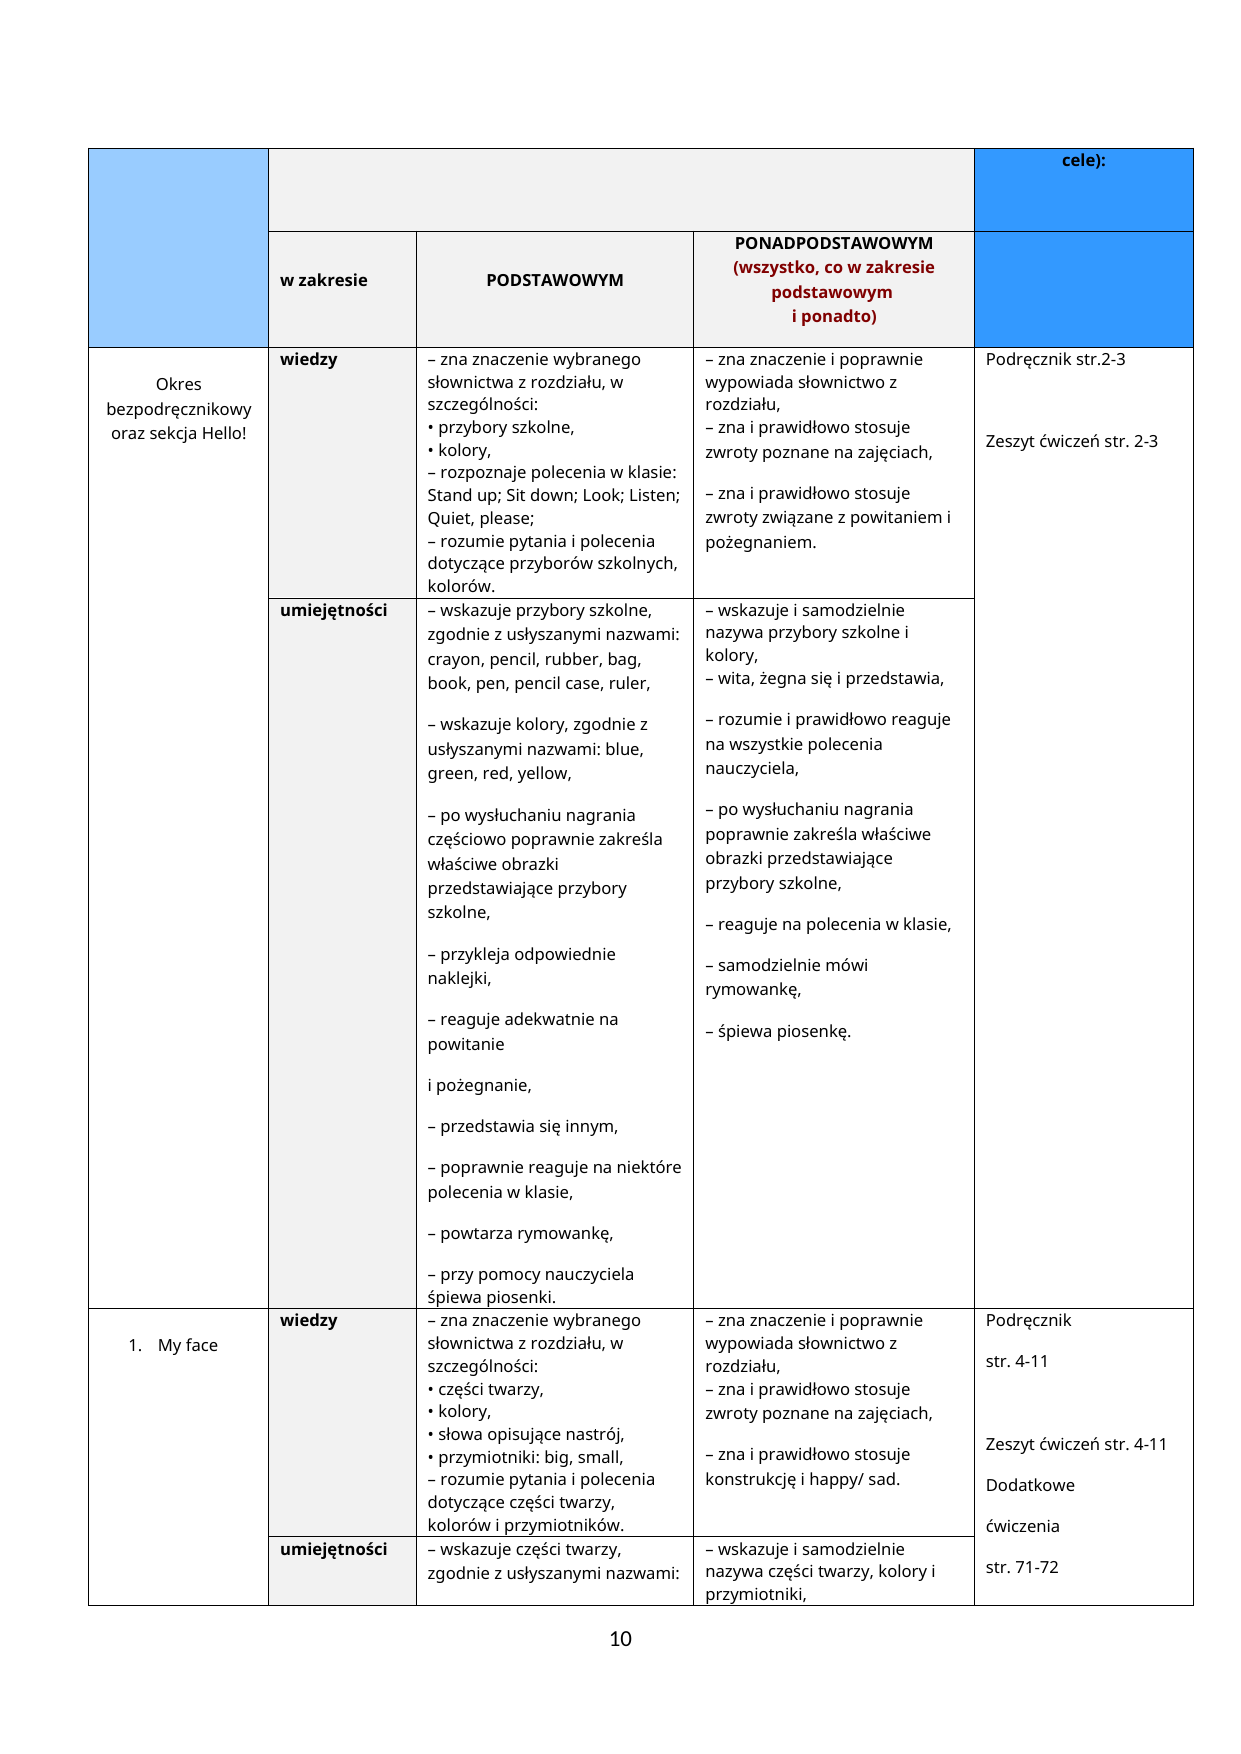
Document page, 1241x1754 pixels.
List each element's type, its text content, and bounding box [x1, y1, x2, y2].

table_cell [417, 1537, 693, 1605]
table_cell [694, 1537, 974, 1605]
table_cell – wskazuje i samodzielnie nazywa przybory szkolne i kolory, – wita, żegna się i przedstawia, – rozumie i prawidłowo reaguje na wszystkie polecenia nauczyciela, – po wysłuchaniu nagrania poprawnie zakreśla właściwe obrazki przedstawiające przybory szkolne, – reaguje na polecenia w klasie, – samodzielnie mówi rymowankę, – śpiewa piosenkę. [694, 599, 974, 1308]
table_cell umiejętności [269, 1537, 416, 1605]
table_cell Okres bezpodręcznikowy oraz sekcja Hello! [89, 348, 268, 1308]
table_cell – zna znaczenie wybranego słownictwa z rozdziału, w szczególności: • części twarzy, • kolory, • słowa opisujące nastrój, • przymiotniki: big, small, – rozumie pytania i polecenia dotyczące części twarzy, kolorów i przymiotników. [417, 1309, 693, 1536]
table_cell w zakresie [269, 232, 416, 347]
table_cell umiejętności [269, 599, 416, 1308]
table_cell [975, 232, 1193, 347]
table_cell PODSTAWOWYM [417, 232, 693, 347]
table_cell Podręcznik str.2-3 Zeszyt ćwiczeń str. 2-3 [975, 348, 1193, 1308]
table_cell – zna znaczenie i poprawnie wypowiada słownictwo z rozdziału, – zna i prawidłowo stosuje zwroty poznane na zajęciach, – zna i prawidłowo stosuje konstrukcję i happy/ sad. [694, 1309, 974, 1536]
table_cell – wskazuje przybory szkolne, zgodnie z usłyszanymi nazwami: crayon, pencil, rubber, bag, book, pen, pencil case, ruler, – wskazuje kolory, zgodnie z usłyszanymi nazwami: blue, green, red, yellow, – po wysłuchaniu nagrania częściowo poprawnie zakreśla właściwe obrazki przedstawiające przybory szkolne, – przykleja odpowiednie naklejki, – reaguje adekwatnie na powitanie i pożegnanie, – przedstawia się innym, – poprawnie reaguje na niektóre polecenia w klasie, – powtarza rymowankę, – przy pomocy nauczyciela śpiewa piosenki. [417, 599, 693, 1308]
table_cell PONADPODSTAWOWYM (wszystko, co w zakresie podstawowym i ponadto) [694, 232, 974, 347]
table_cell My face [89, 1309, 268, 1605]
table_cell – zna znaczenie i poprawnie wypowiada słownictwo z rozdziału, – zna i prawidłowo stosuje zwroty poznane na zajęciach, – zna i prawidłowo stosuje zwroty związane z powitaniem i pożegnaniem. [694, 348, 974, 597]
table_cell wiedzy [269, 1309, 416, 1536]
table_cell wiedzy [269, 348, 416, 597]
table_cell UCZEŃ: [269, 149, 974, 231]
table_cell – zna znaczenie wybranego słownictwa z rozdziału, w szczególności: • przybory szkolne, • kolory, – rozpoznaje polecenia w klasie: Stand up; Sit down; Look; Listen; Quiet, please; – rozumie pytania i polecenia dotyczące przyborów szkolnych, kolorów. [417, 348, 693, 597]
table_cell Podręcznik str. 4-11 Zeszyt ćwiczeń str. 4-11 Dodatkowe ćwiczenia str. 71-72 [975, 1309, 1193, 1605]
